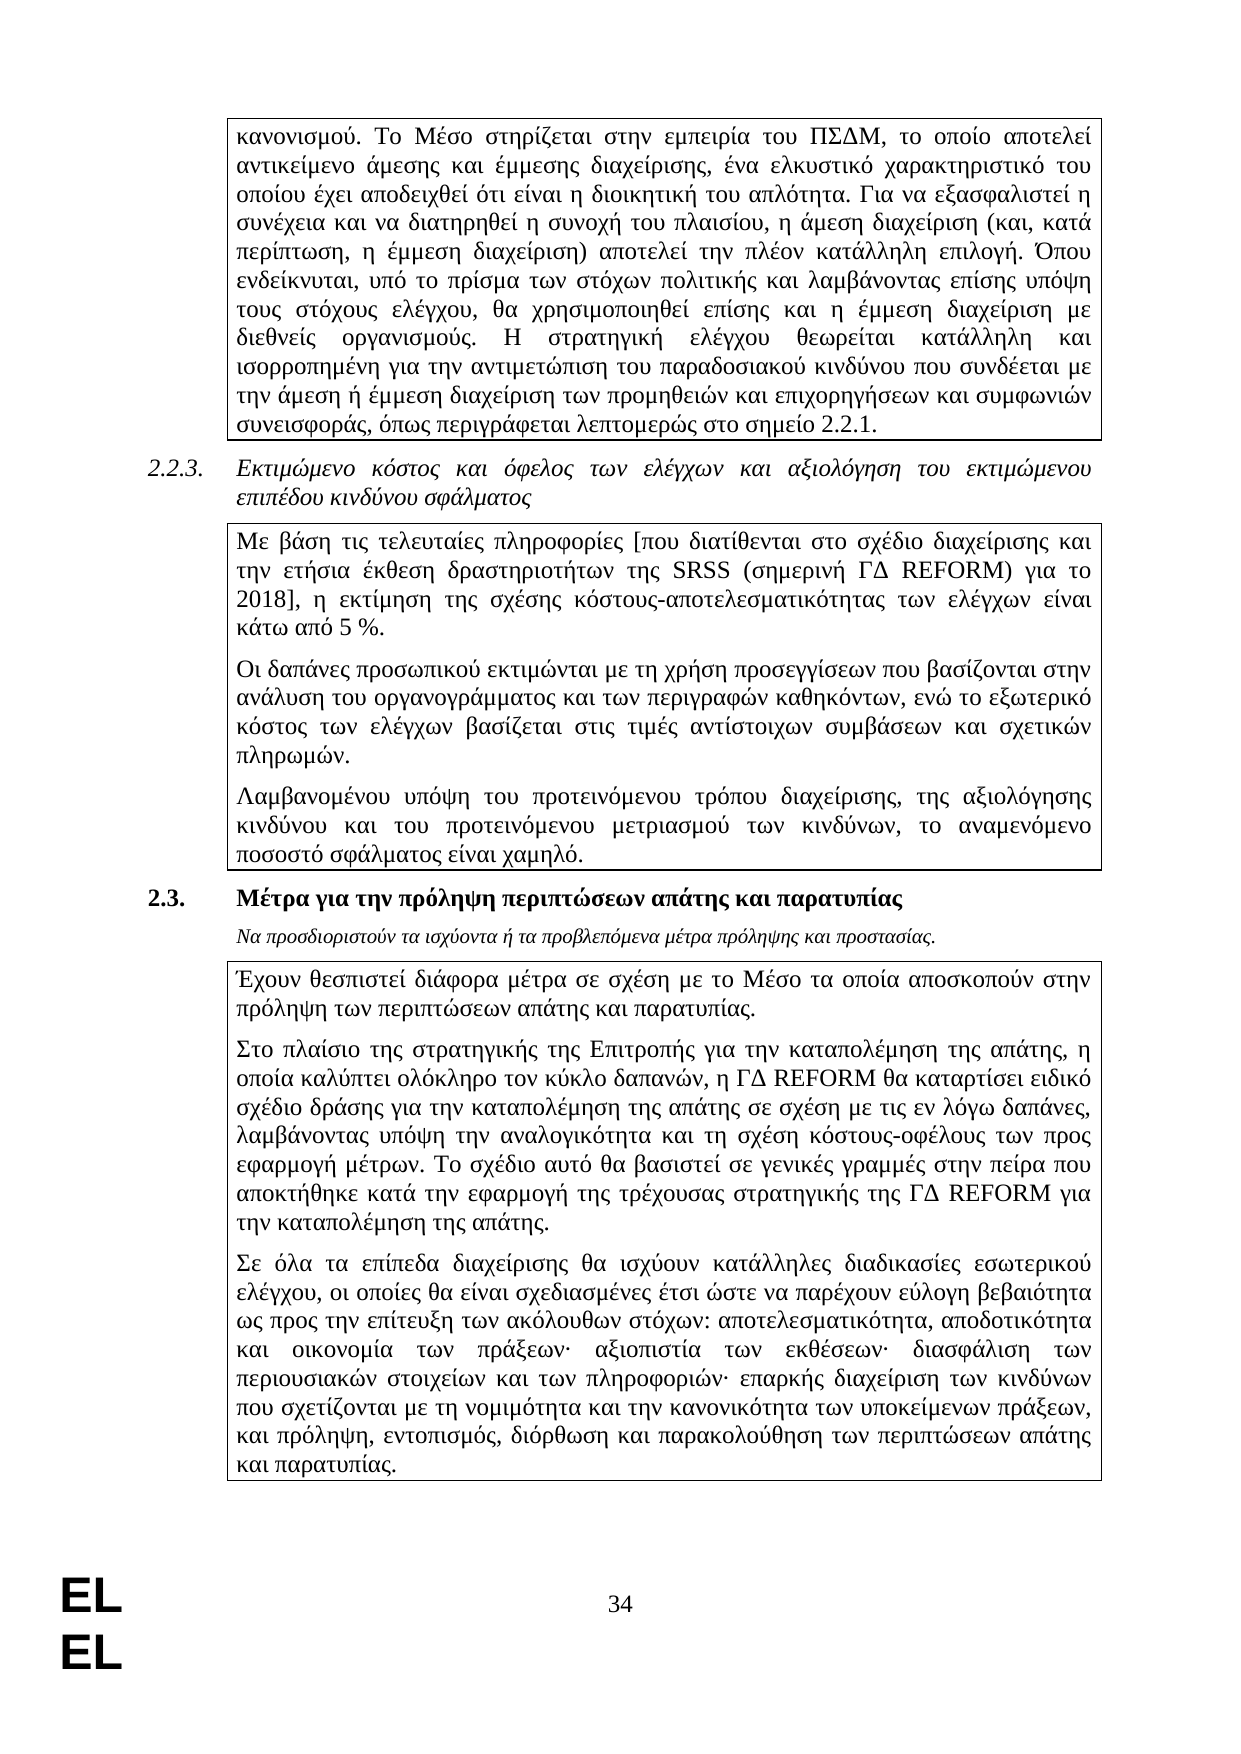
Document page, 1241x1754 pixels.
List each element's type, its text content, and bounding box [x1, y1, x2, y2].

text Στο πλαίσιο της στρατηγικής της Επιτροπής για την καταπολέμηση της απάτης, η οποία καλύπτει ολόκληρο τον κύκλο δαπανών, η ΓΔ REFORM θα καταρτίσει ειδικό σχέδιο δράσης για την καταπολέμηση της απάτης σε σχέση με τις εν λόγω δαπάνες, λαμβάνοντας υπόψη την αναλογικότητα και τη σχέση κόστους-οφέλους των προς εφαρμογή μέτρων. Το σχέδιο αυτό θα βασιστεί σε γενικές γραμμές στην πείρα που αποκτήθηκε κατά την εφαρμογή της τρέχουσας στρατηγικής της ΓΔ REFORM για την καταπολέμηση της απάτης. [228, 1031, 1101, 1235]
text Σε όλα τα επίπεδα διαχείρισης θα ισχύουν κατάλληλες διαδικασίες εσωτερικού ελέγχου, οι οποίες θα είναι σχεδιασμένες έτσι ώστε να παρέχουν εύλογη βεβαιότητα ως προς την επίτευξη των ακόλουθων στόχων: αποτελεσματικότητα, αποδοτικότητα και οικονομία των πράξεων· αξιοπιστία των εκθέσεων· διασφάλιση των περιουσιακών στοιχείων και των πληροφοριών· επαρκής διαχείριση των κινδύνων που σχετίζονται με τη νομιμότητα και την κανονικότητα των υποκείμενων πράξεων, και πρόληψη, εντοπισμός, διόρθωση και παρακολούθηση των περιπτώσεων απάτης και παρατυπίας. [228, 1245, 1101, 1480]
subtitle 2.3. Μέτρα για την πρόληψη περιπτώσεων απάτης και παρατυπίας [148, 883, 1092, 912]
text Οι δαπάνες προσωπικού εκτιμώνται με τη χρήση προσεγγίσεων που βασίζονται στην ανάλυση του οργανογράμματος και των περιγραφών καθηκόντων, ενώ το εξωτερικό κόστος των ελέγχων βασίζεται στις τιμές αντίστοιχων συμβάσεων και σχετικών πληρωμών. [228, 651, 1101, 769]
text Λαμβανομένου υπόψη του προτεινόμενου τρόπου διαχείρισης, της αξιολόγησης κινδύνου και του προτεινόμενου μετριασμού των κινδύνων, το αναμενόμενο ποσοστό σφάλματος είναι χαμηλό. [228, 778, 1101, 869]
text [228, 119, 1101, 439]
text Με βάση τις τελευταίες πληροφορίες [που διατίθενται στο σχέδιο διαχείρισης και την ετήσια έκθεση δραστηριοτήτων της SRSS (σημερινή ΓΔ REFORM) για το 2018], η εκτίμηση της σχέσης κόστους-αποτελεσματικότητας των ελέγχων είναι κάτω από 5 %. [228, 524, 1101, 641]
subtitle 2.2.3. Εκτιμώμενο κόστος και όφελος των ελέγχων και αξιολόγηση του εκτιμώμενου επιπέδου κινδύνου σφάλματος [148, 453, 1092, 511]
text Να προσδιοριστούν τα ισχύοντα ή τα προβλεπόμενα μέτρα πρόληψης και προστασίας. [236, 924, 1092, 948]
text Έχουν θεσπιστεί διάφορα μέτρα σε σχέση με το Μέσο τα οποία αποσκοπούν στην πρόληψη των περιπτώσεων απάτης και παρατυπίας. [228, 962, 1101, 1022]
